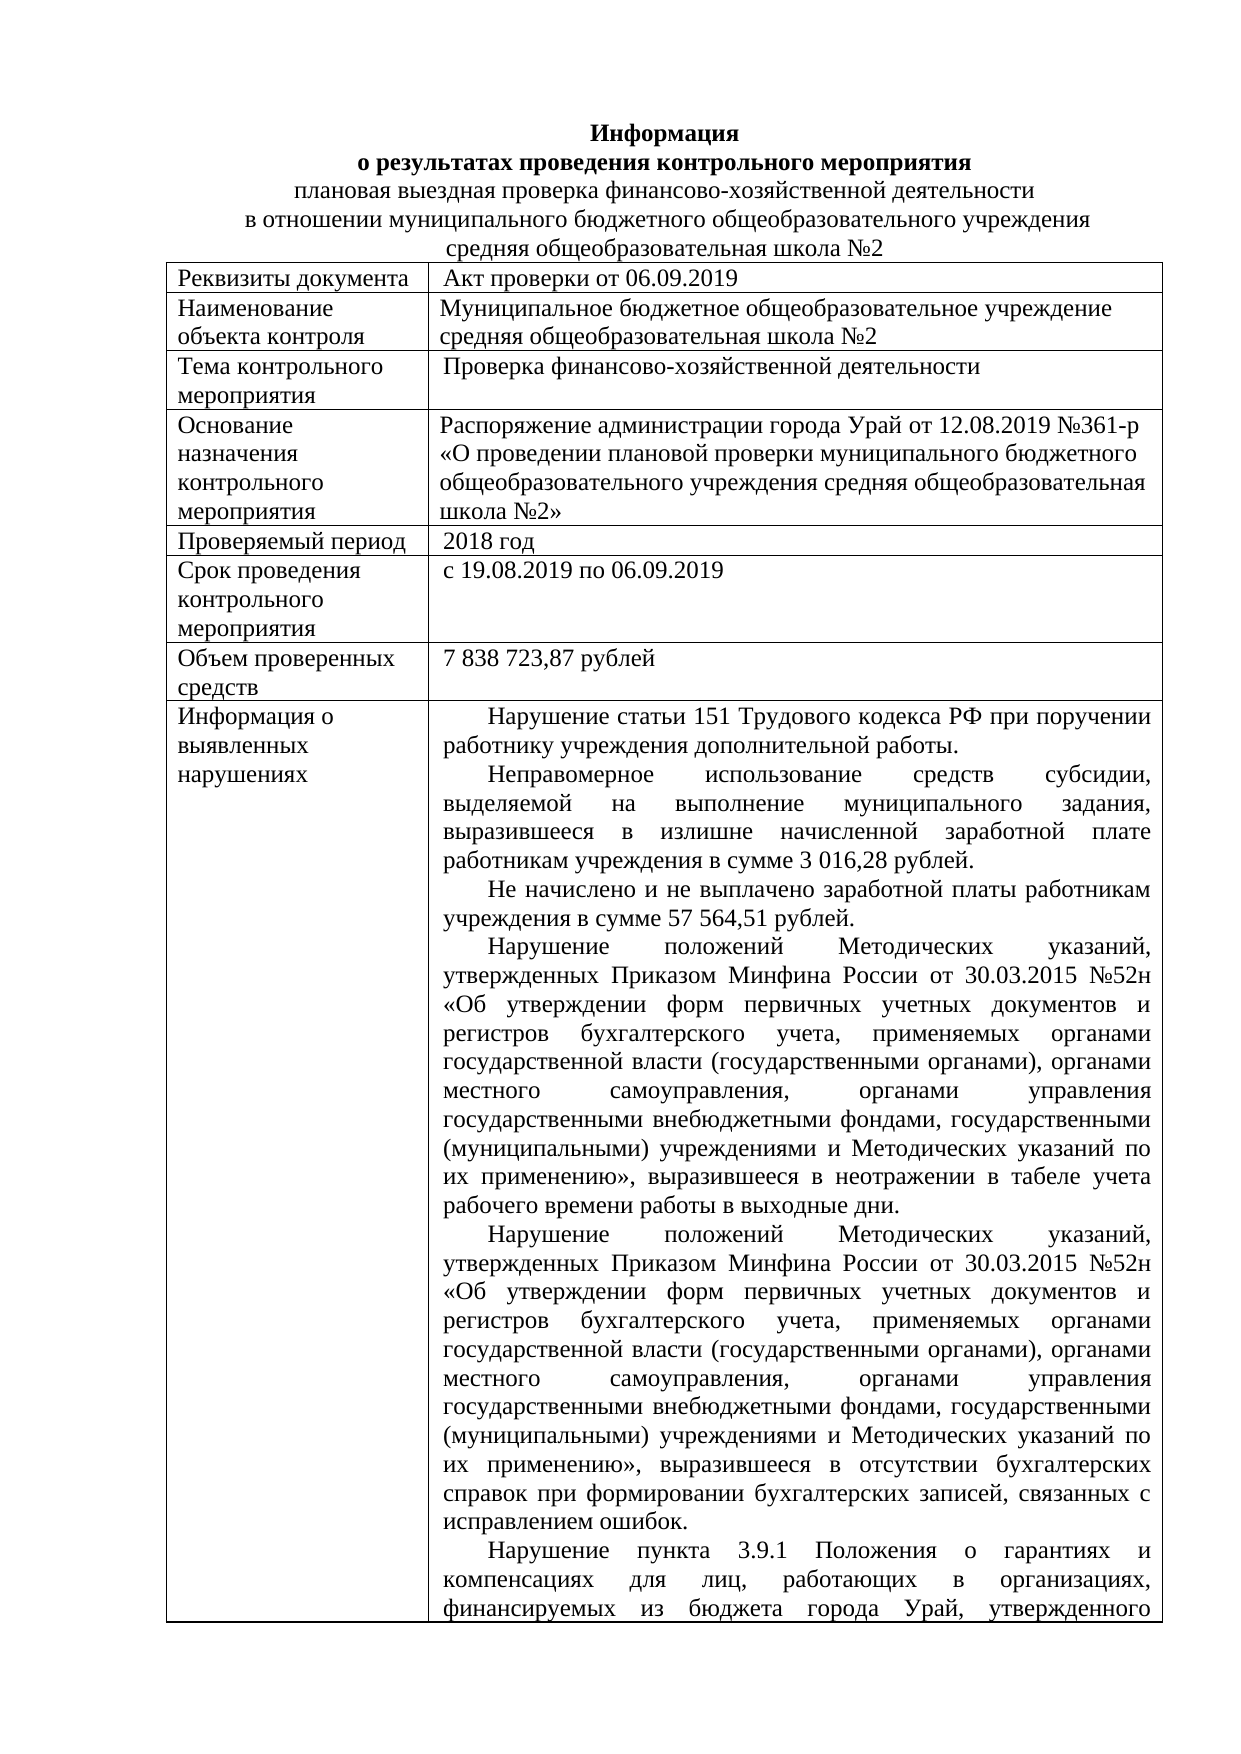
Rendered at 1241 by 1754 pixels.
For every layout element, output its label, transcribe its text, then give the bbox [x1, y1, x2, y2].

text о результатах проведения контрольного мероприятия [177, 147, 1152, 176]
table_cell Распоряжение администрации города Урай от 12.08.2019 №361-р «О проведении плановой проверки муниципального бюджетного общеобразовательного учреждения средняя общеобразовательная школа №2» [429, 410, 1162, 525]
table_cell с 19.08.2019 по 06.09.2019 [429, 556, 1162, 642]
text плановая выездная проверка финансово-хозяйственной деятельности [177, 176, 1152, 204]
table_cell 2018 год [429, 526, 1162, 554]
text в отношении муниципального бюджетного общеобразовательного учреждения [177, 204, 1152, 233]
table_cell Срок проведения контрольного мероприятия [167, 556, 428, 642]
table_header Реквизиты документа [167, 263, 428, 292]
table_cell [429, 701, 1162, 1621]
table_header Акт проверки от 06.09.2019 [429, 263, 1162, 292]
table_cell Проверяемый период [167, 526, 428, 554]
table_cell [167, 701, 428, 1621]
table_cell Наименование объекта контроля [167, 293, 428, 350]
table_cell 7 838 723,87 рублей [429, 643, 1162, 700]
text средняя общеобразовательная школа №2 [177, 233, 1152, 262]
table_cell Объем проверенных средств [167, 643, 428, 700]
table_cell Муниципальное бюджетное общеобразовательное учреждение средняя общеобразовательная школа №2 [429, 293, 1162, 350]
table_cell Основание назначения контрольного мероприятия [167, 410, 428, 525]
text Информация [177, 118, 1152, 147]
table_cell Проверка финансово-хозяйственной деятельности [429, 351, 1162, 409]
table_cell Тема контрольного мероприятия [167, 351, 428, 409]
